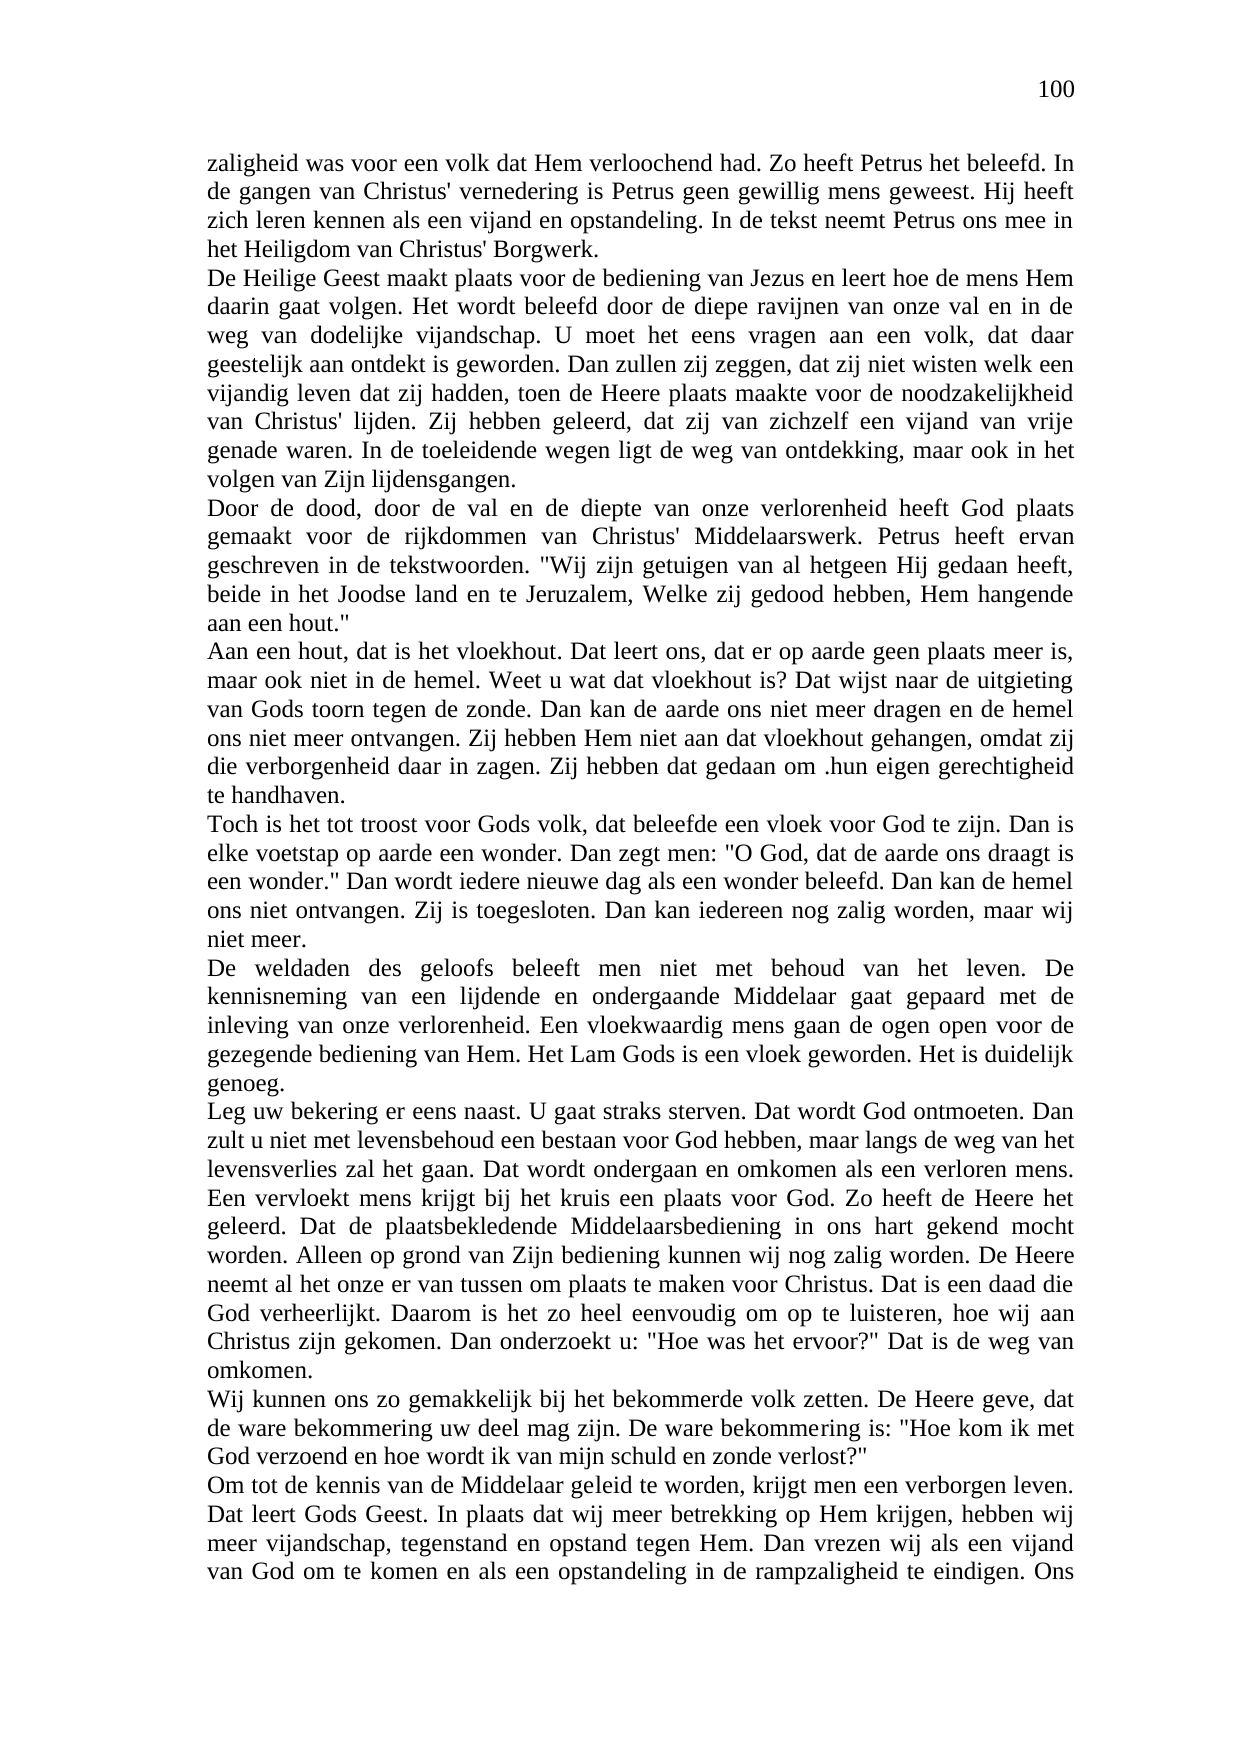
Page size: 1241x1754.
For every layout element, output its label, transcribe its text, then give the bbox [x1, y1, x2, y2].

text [207, 148, 1075, 263]
text Leg uw bekering er eens naast. U gaat straks sterven. Dat wordt God ontmoeten. Dan zult u niet met levensbehoud een bestaan voor God hebben, maar langs de weg van het levensverlies zal het gaan. Dat wordt ondergaan en omkomen als een verloren mens. Een vervloekt mens krijgt bij het kruis een plaats voor God. Zo heeft de Heere het geleerd. Dat de plaatsbekledende Middelaarsbediening in ons hart gekend mocht worden. Alleen op grond van Zijn bediening kunnen wij nog zalig worden. De Heere neemt al het onze er van tussen om plaats te maken voor Christus. Dat is een daad die God verheerlijkt. Daarom is het zo heel eenvoudig om op te luisteren, hoe wij aan Christus zijn gekomen. Dan onderzoekt u: "Hoe was het ervoor?" Dat is de weg van omkomen. [207, 1096, 1075, 1384]
text Wij kunnen ons zo gemakkelijk bij het bekommerde volk zetten. De Heere geve, dat de ware bekommering uw deel mag zijn. De ware bekommering is: "Hoe kom ik met God verzoend en hoe wordt ik van mijn schuld en zonde verlost?" [207, 1384, 1075, 1470]
text Aan een hout, dat is het vloekhout. Dat leert ons, dat er op aarde geen plaats meer is, maar ook niet in de hemel. Weet u wat dat vloekhout is? Dat wijst naar de uitgieting van Gods toorn tegen de zonde. Dan kan de aarde ons niet meer dragen en de hemel ons niet meer ontvangen. Zij hebben Hem niet aan dat vloekhout gehangen, omdat zij die verborgenheid daar in zagen. Zij hebben dat gedaan om .hun eigen gerechtigheid te handhaven. [207, 636, 1075, 809]
text Toch is het tot troost voor Gods volk, dat beleefde een vloek voor God te zijn. Dan is elke voetstap op aarde een wonder. Dan zegt men: "O God, dat de aarde ons draagt is een wonder." Dan wordt iedere nieuwe dag als een wonder beleefd. Dan kan de hemel ons niet ontvangen. Zij is toegesloten. Dan kan iedereen nog zalig worden, maar wij niet meer. [207, 809, 1075, 953]
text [207, 1470, 1075, 1585]
text Door de dood, door de val en de diepte van onze verlorenheid heeft God plaats gemaakt voor de rijkdommen van Christus' Middelaarswerk. Petrus heeft ervan geschreven in de tekstwoorden. "Wij zijn getuigen van al hetgeen Hij gedaan heeft, beide in het Joodse land en te Jeruzalem, Welke zij gedood hebben, Hem hangende aan een hout." [207, 493, 1075, 636]
text De weldaden des geloofs beleeft men niet met behoud van het leven. De kennisneming van een lijdende en ondergaande Middelaar gaat gepaard met de inleving van onze verlorenheid. Een vloekwaardig mens gaan de ogen open voor de gezegende bediening van Hem. Het Lam Gods is een vloek geworden. Het is duidelijk genoeg. [207, 953, 1075, 1096]
text De Heilige Geest maakt plaats voor de bediening van Jezus en leert hoe de mens Hem daarin gaat volgen. Het wordt beleefd door de diepe ravijnen van onze val en in de weg van dodelijke vijandschap. U moet het eens vragen aan een volk, dat daar geestelijk aan ontdekt is geworden. Dan zullen zij zeggen, dat zij niet wisten welk een vijandig leven dat zij hadden, toen de Heere plaats maakte voor de noodzakelijkheid van Christus' lijden. Zij hebben geleerd, dat zij van zichzelf een vijand van vrije genade waren. In de toeleidende wegen ligt de weg van ontdekking, maar ook in het volgen van Zijn lijdensgangen. [207, 263, 1075, 493]
